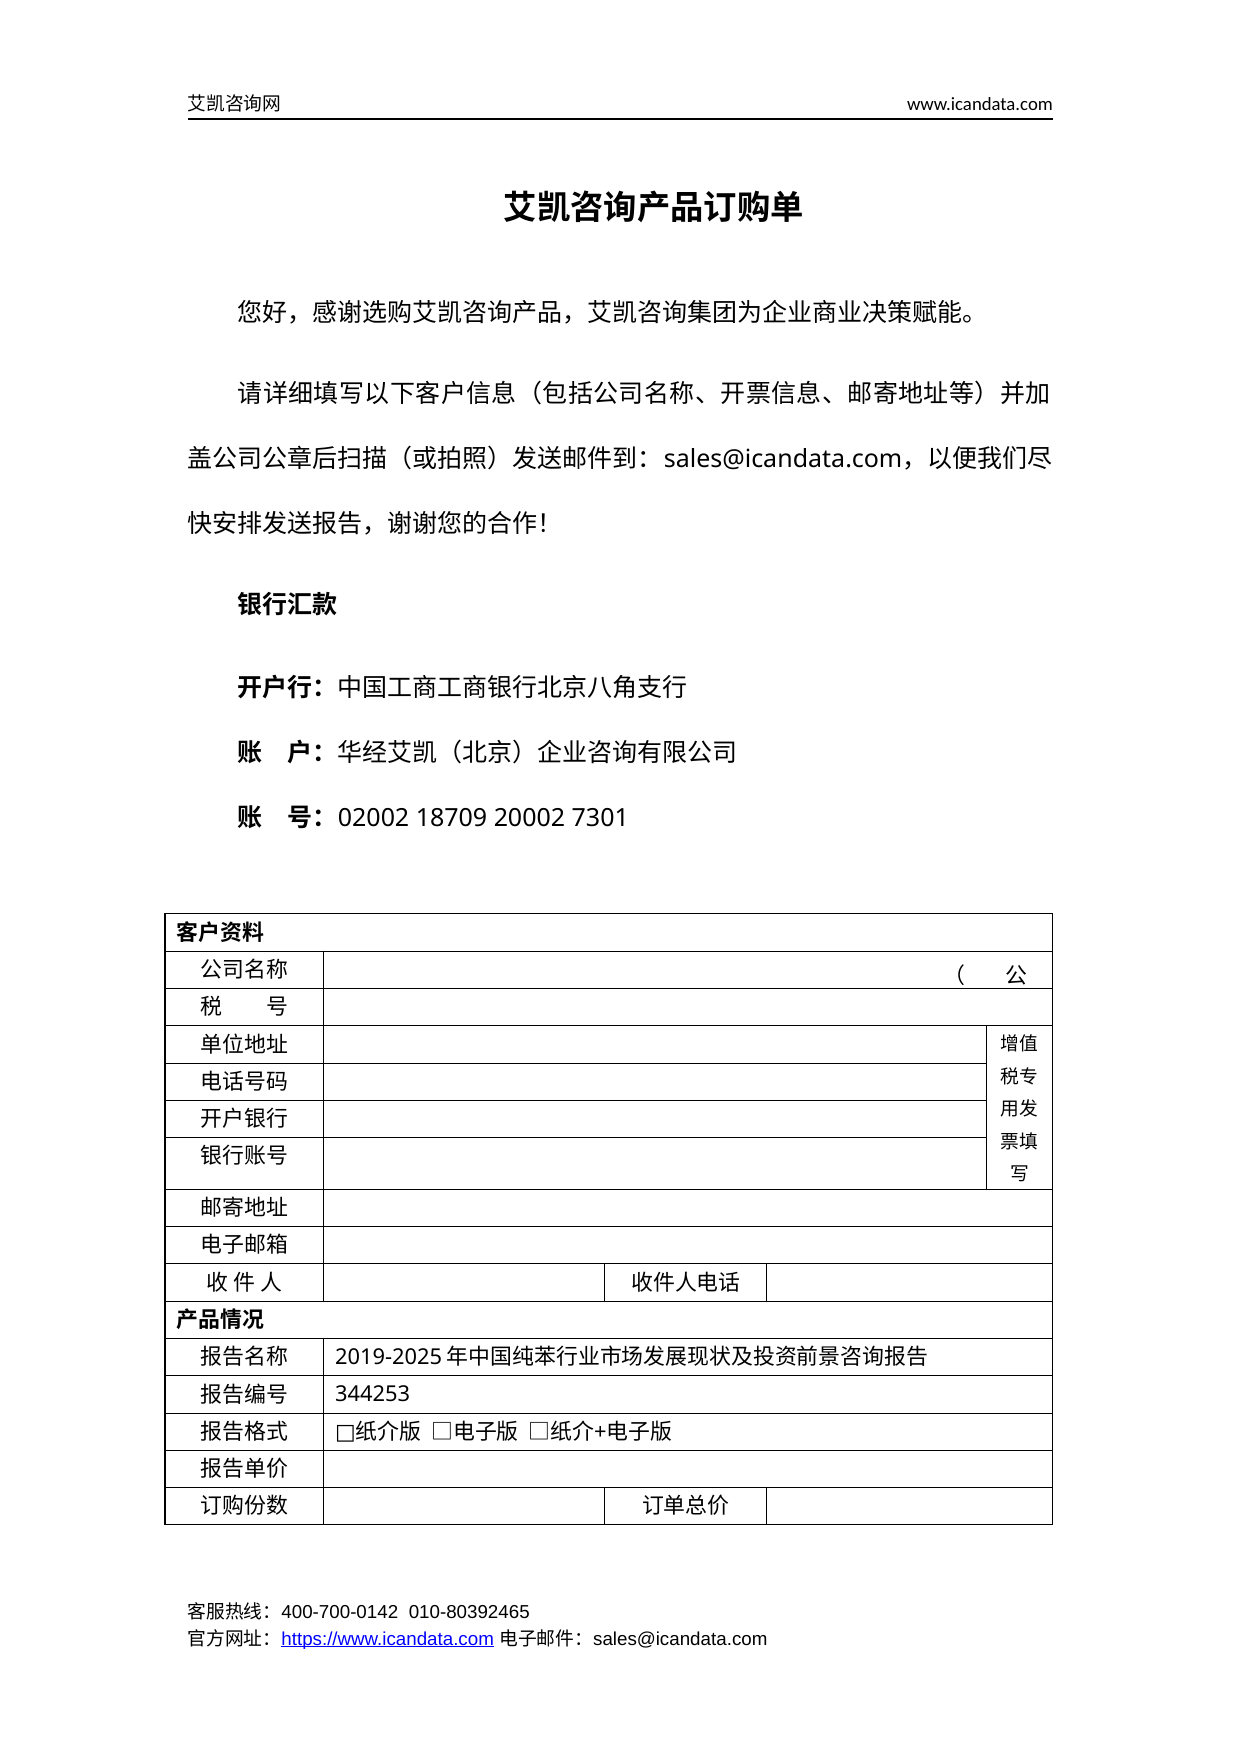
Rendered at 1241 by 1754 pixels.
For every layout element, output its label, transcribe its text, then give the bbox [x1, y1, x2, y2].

table_cell 电话号码 [166, 1064, 323, 1100]
table_cell [324, 1026, 986, 1062]
table_cell 产品情况 [166, 1302, 1052, 1338]
text 账 号：02002 18709 20002 7301 [187, 783, 1053, 848]
table_cell [324, 1190, 1052, 1226]
table_header 客户资料 [166, 914, 1052, 951]
table_cell 报告单价 [166, 1451, 323, 1487]
table_cell 税 号 [166, 989, 323, 1025]
table_cell [324, 1101, 986, 1137]
table_cell 收 件 人 [166, 1264, 323, 1301]
text 账 户：华经艾凯（北京）企业咨询有限公司 [187, 718, 1053, 783]
table_cell 银行账号 [166, 1138, 323, 1189]
table_cell [767, 1264, 1052, 1301]
table_cell 邮寄地址 [166, 1190, 323, 1226]
table_cell 电子邮箱 [166, 1227, 323, 1263]
text 开户行：中国工商工商银行北京八角支行 [187, 653, 1053, 718]
table_cell [324, 1064, 986, 1100]
table_cell 报告名称 [166, 1339, 323, 1375]
table_cell [767, 1488, 1052, 1524]
text 艾凯咨询产品订购单 [187, 172, 1053, 237]
table_cell 报告格式 [166, 1414, 323, 1450]
table_cell 订单总价 [605, 1488, 766, 1524]
text 您好，感谢选购艾凯咨询产品，艾凯咨询集团为企业商业决策赋能。 [187, 278, 1053, 343]
table_cell □纸介版 □电子版 □纸介+电子版 [324, 1414, 1052, 1450]
table_cell 单位地址 [166, 1026, 323, 1062]
table_cell [324, 989, 1052, 1025]
text 银行汇款 [187, 570, 1053, 635]
table_cell 344253 [324, 1376, 1052, 1412]
table_cell [324, 1451, 1052, 1487]
table_cell [324, 1227, 1052, 1263]
text 请详细填写以下客户信息（包括公司名称、开票信息、邮寄地址等）并加盖公司公章后扫描（或拍照）发送邮件到：sales@icandata.com，以便我们尽快安排发送报告，谢谢您的合作！ [187, 359, 1053, 554]
table_cell 增值税专用发票填写 [987, 1026, 1052, 1189]
table_cell 开户银行 [166, 1101, 323, 1137]
table_cell [324, 1264, 604, 1301]
table_cell 报告编号 [166, 1376, 323, 1412]
table_cell 2019-2025年中国纯苯行业市场发展现状及投资前景咨询报告 [324, 1339, 1052, 1375]
table_cell [324, 1488, 604, 1524]
table_cell [324, 1138, 986, 1189]
table_cell 收件人电话 [605, 1264, 766, 1301]
table_cell 公司名称 [166, 952, 323, 988]
table_cell [324, 952, 1052, 988]
table_cell 订购份数 [166, 1488, 323, 1524]
